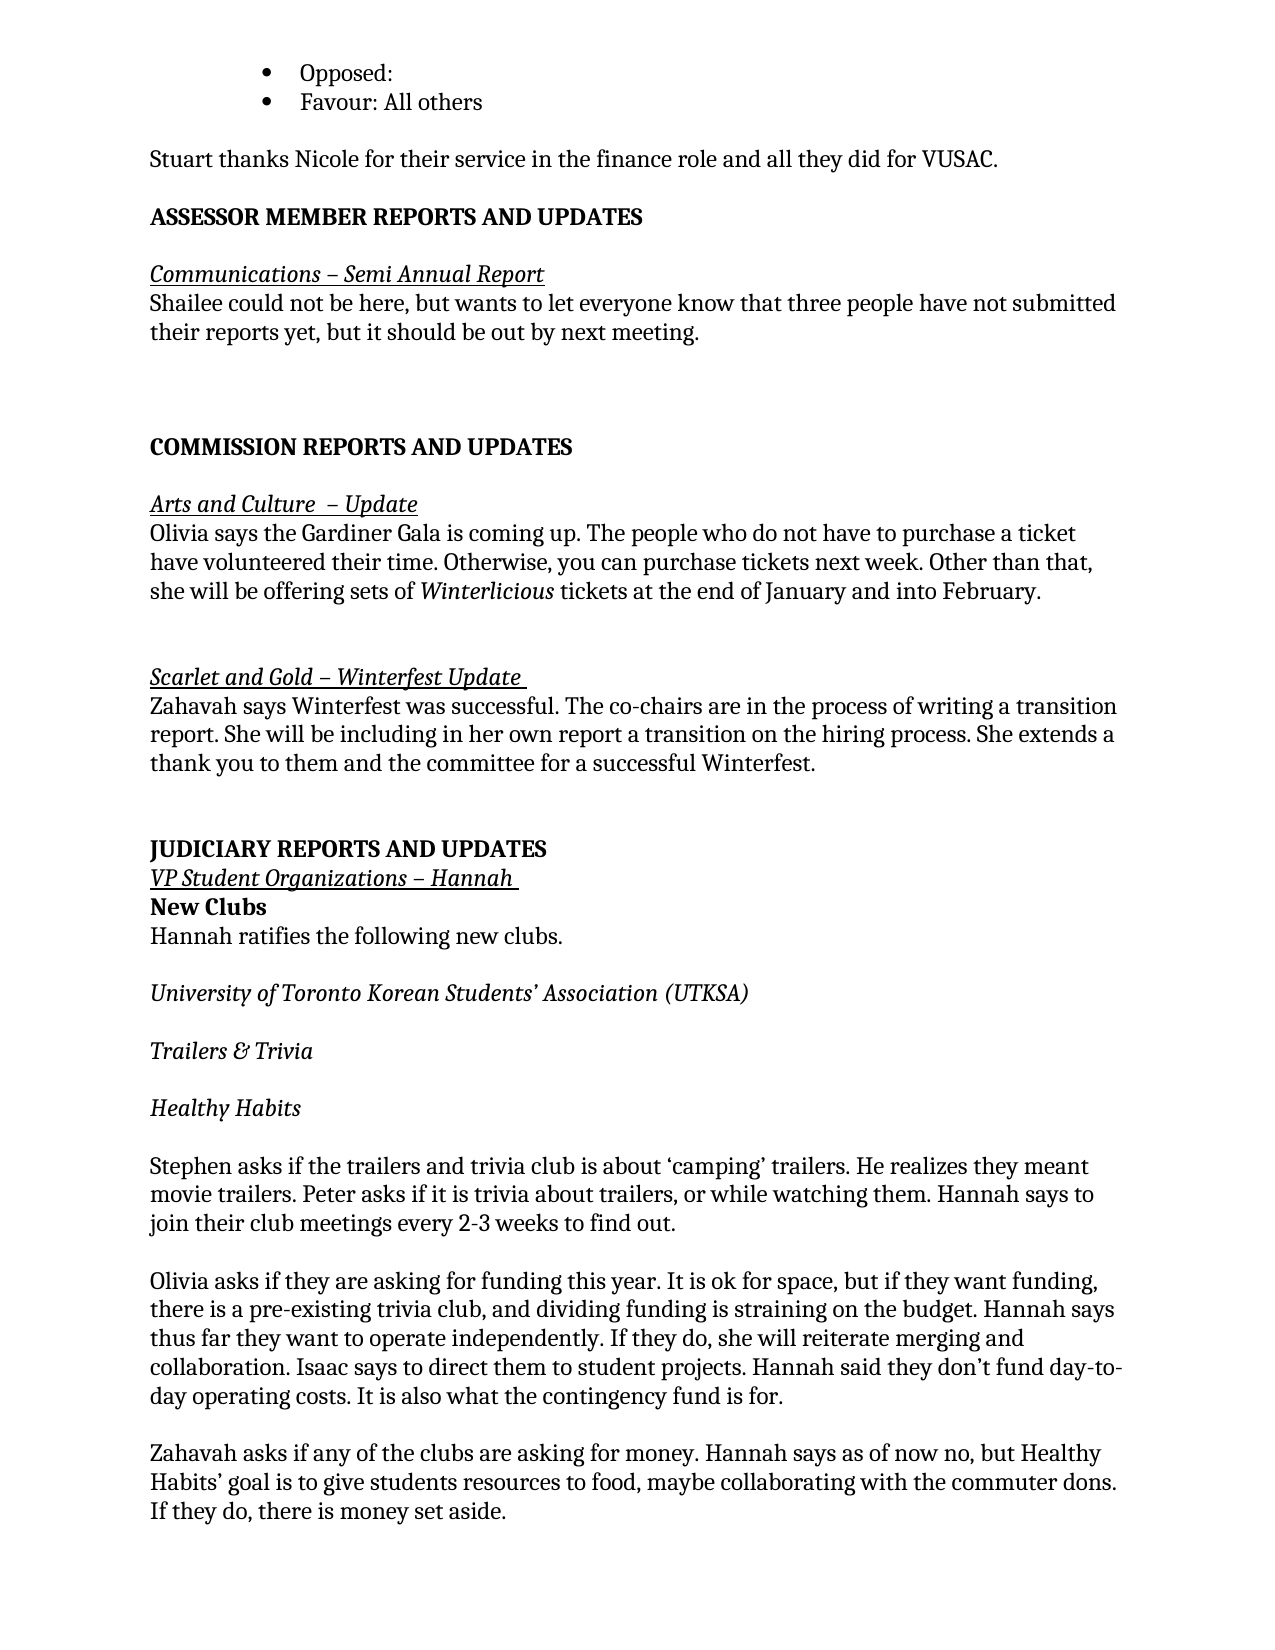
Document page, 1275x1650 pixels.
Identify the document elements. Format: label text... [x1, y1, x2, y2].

text Zahavah says Winterfest was successful. The co-chairs are in the process of writing a transition report. She will be including in her own report a transition on the hiring process. She extends a thank you to them and the committee for a successful Winterfest. [150, 692, 1125, 778]
text Healthy Habits [150, 1094, 1125, 1123]
list Opposed: [262, 59, 1125, 88]
text Hannah ratifies the following new clubs. [150, 922, 1125, 950]
text Arts and Culture – Update [150, 490, 1125, 519]
text Stuart thanks Nicole for their service in the finance role and all they did for VUSAC. [150, 145, 1125, 174]
list Favour: All others [262, 88, 1125, 117]
text ASSESSOR MEMBER REPORTS AND UPDATES [150, 203, 1125, 232]
text University of Toronto Korean Students’ Association (UTKSA) [150, 979, 1125, 1008]
text Shailee could not be here, but wants to let everyone know that three people have not submitted their reports yet, but it should be out by next meeting. [150, 289, 1125, 347]
text Scarlet and Gold – Winterfest Update [150, 663, 1125, 692]
list COMMISSION REPORTS AND UPDATES [150, 433, 1125, 462]
text New Clubs [150, 893, 1125, 922]
text Olivia says the Gardiner Gala is coming up. The people who do not have to purchase a ticket have volunteered their time. Otherwise, you can purchase tickets next week. Other than that, she will be offering sets of Winterlicious tickets at the end of January and into February. [150, 519, 1125, 605]
text Stephen asks if the trailers and trivia club is about ‘camping’ trailers. He realizes they meant movie trailers. Peter asks if it is trivia about trailers, or while watching them. Hannah says to join their club meetings every 2-3 weeks to find out. [150, 1152, 1125, 1238]
text Zahavah asks if any of the clubs are asking for money. Hannah says as of now no, but Healthy Habits’ goal is to give students resources to food, maybe collaborating with the commuter dons. If they do, there is money set aside. [150, 1439, 1125, 1525]
text Olivia asks if they are asking for funding this year. It is ok for space, but if they want funding, there is a pre-existing trivia club, and dividing funding is straining on the budget. Hannah says thus far they want to operate independently. If they do, she will reiterate merging and collaboration. Isaac says to direct them to student projects. Hannah said they don’t fund day-to-day operating costs. It is also what the contingency fund is for. [150, 1267, 1125, 1410]
text Communications – Semi Annual Report [150, 260, 1125, 289]
text Trailers & Trivia [150, 1037, 1125, 1065]
text JUDICIARY REPORTS AND UPDATES VP Student Organizations – Hannah [150, 835, 1125, 893]
